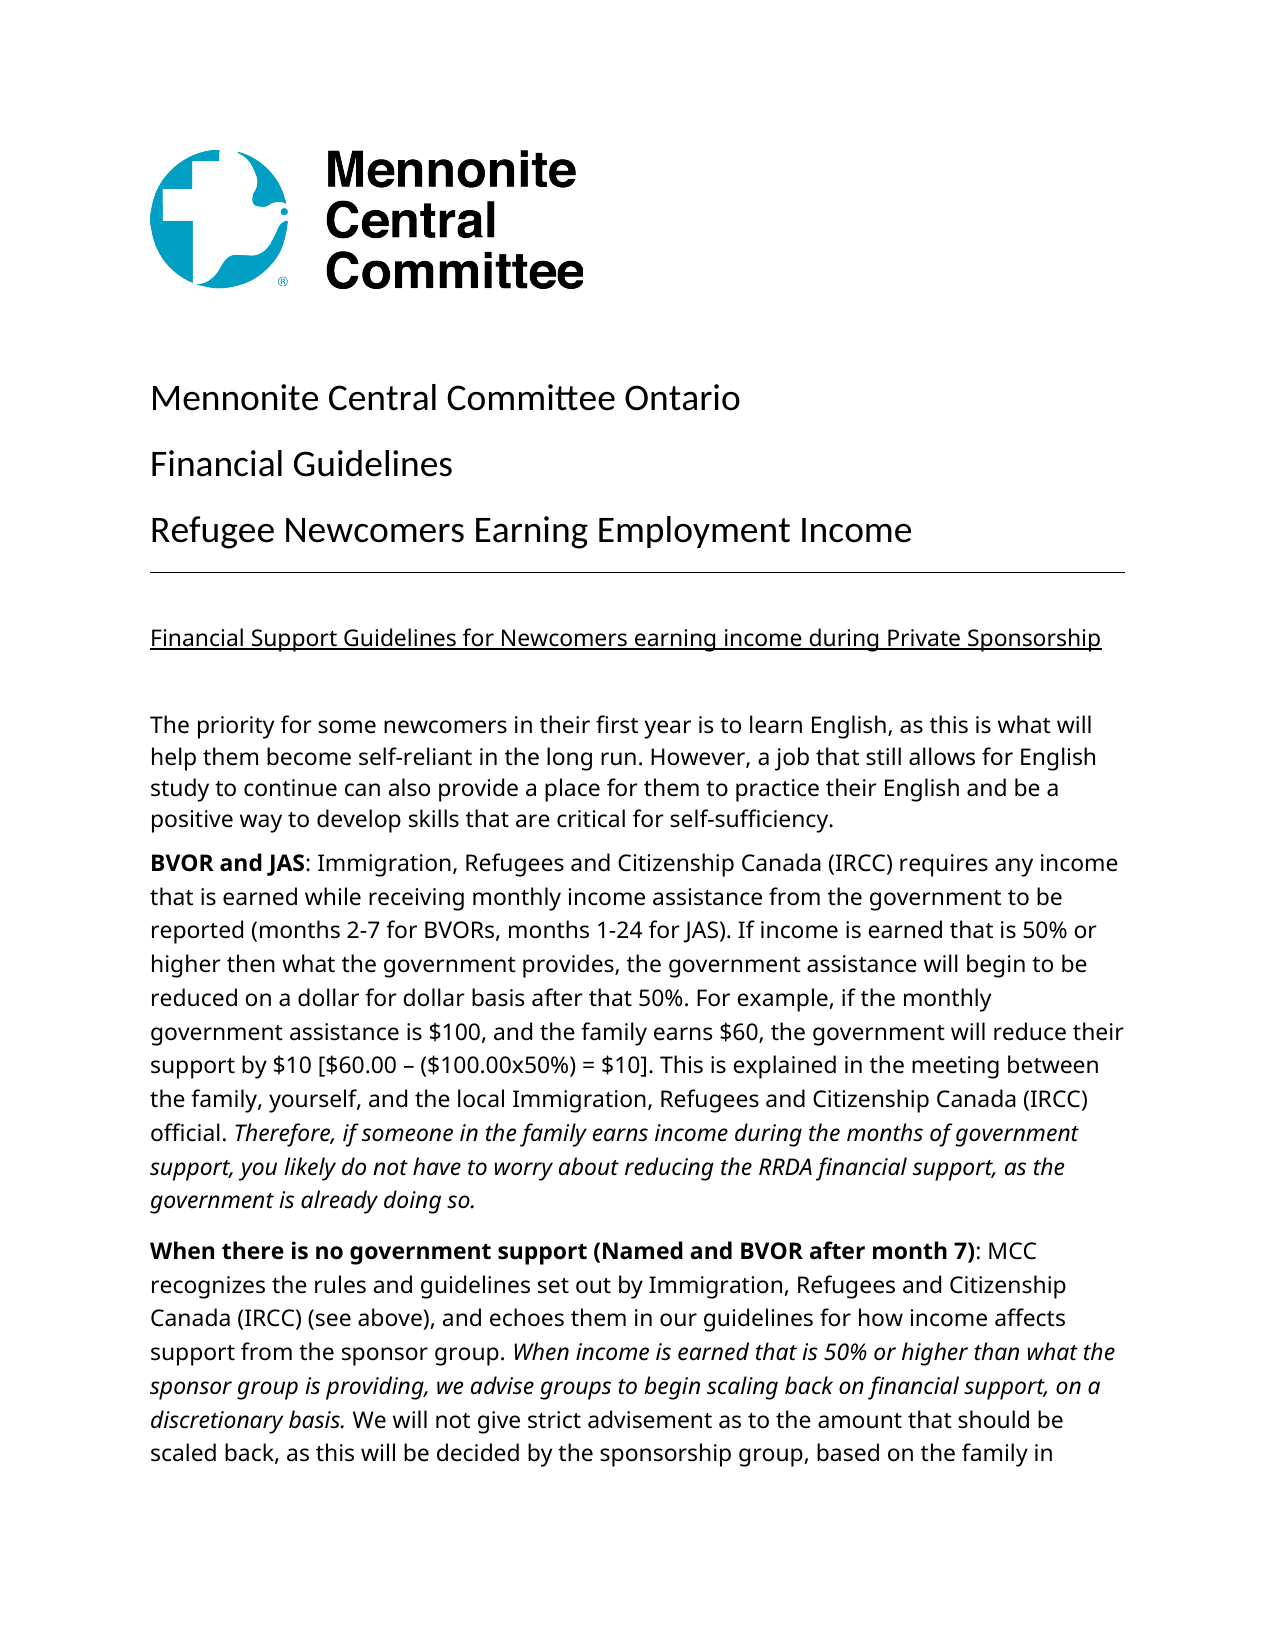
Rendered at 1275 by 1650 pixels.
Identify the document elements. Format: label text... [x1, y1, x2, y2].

picture [150, 150, 205, 209]
text Mennonite Central Committee Ontario [150, 373, 1125, 419]
text Refugee Newcomers Earning Employment Income [150, 506, 1125, 552]
text Financial Support Guidelines for Newcomers earning income during Private Sponsorship [150, 622, 1125, 653]
text The priority for some newcomers in their first year is to learn English, as this is what will help them become self-reliant in the long run. However, a job that still allows for English study to continue can also provide a place for them to practice their English and be a positive way to develop skills that are critical for self-sufficiency. [150, 709, 1125, 834]
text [150, 1235, 1125, 1468]
text Financial Guidelines [150, 439, 1125, 485]
picture [150, 150, 583, 289]
text BVOR and JAS: Immigration, Refugees and Citizenship Canada (IRCC) requires any income that is earned while receiving monthly income assistance from the government to be reported (months 2-7 for BVORs, months 1-24 for JAS). If income is earned that is 50% or higher then what the government provides, the government assistance will begin to be reduced on a dollar for dollar basis after that 50%. For example, if the monthly government assistance is $100, and the family earns $60, the government will reduce their support by $10 [$60.00 – ($100.00x50%) = $10]. This is explained in the meeting between the family, yourself, and the local Immigration, Refugees and Citizenship Canada (IRCC) official. Therefore, if someone in the family earns income during the months of government support, you likely do not have to worry about reducing the RRDA financial support, as the government is already doing so. [150, 847, 1125, 1216]
